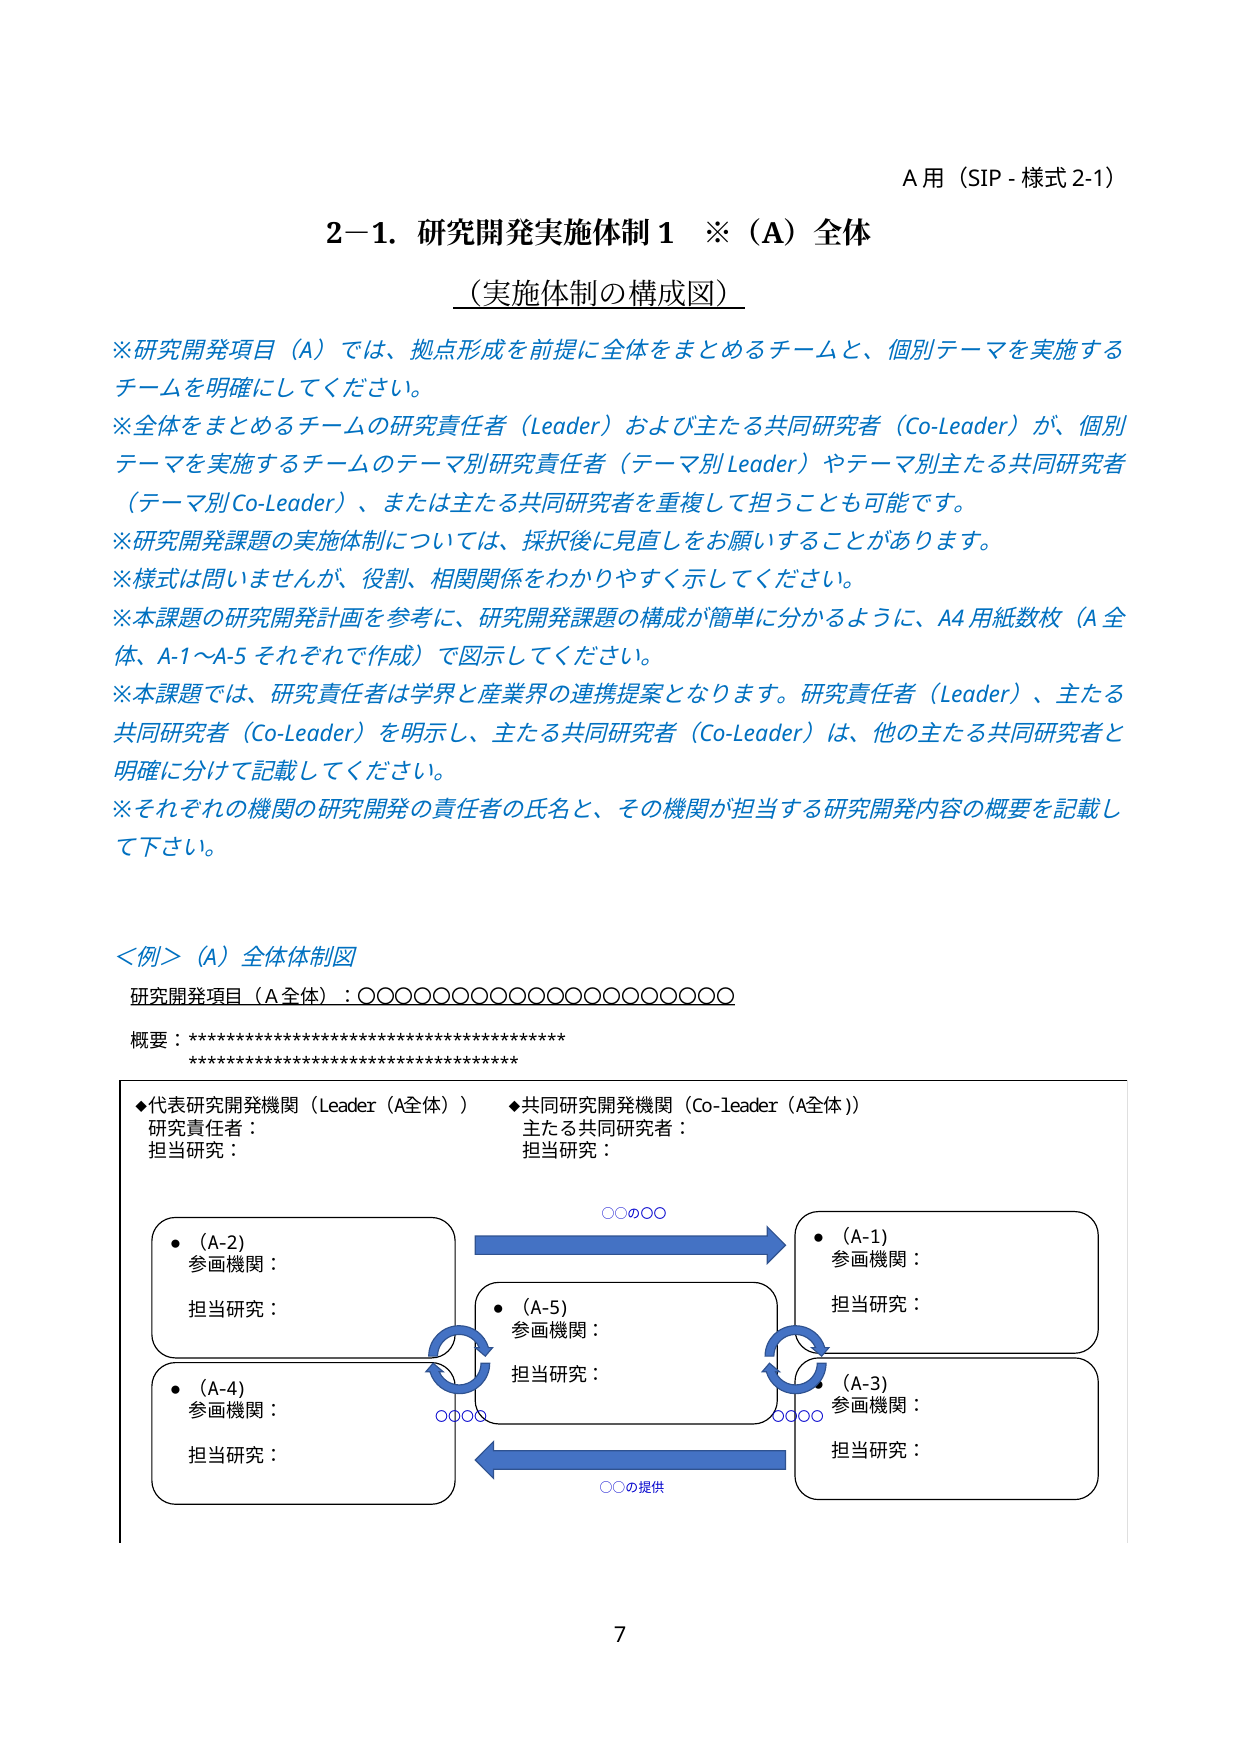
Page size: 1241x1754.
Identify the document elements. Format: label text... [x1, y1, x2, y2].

text A用（SIP - 様式2-1） [112, 159, 1128, 193]
text 2－1．研究開発実施体制 1 ※（A）全体 [112, 210, 1085, 252]
text ※全体をまとめるチームの研究責任者（Leader）および主たる共同研究者（Co-Leader）が、個別テーマを実施するチームのテーマ別研究責任者（テーマ別Leader）やテーマ別主たる共同研究者（テーマ別Co-Leader）、または主たる共同研究者を重複して担うことも可能です。 [112, 408, 1127, 518]
text （実施体制の構成図） [112, 271, 1085, 313]
text ※研究開発項目（A）では、拠点形成を前提に全体をまとめるチームと、個別テーマを実施するチームを明確にしてください。 [112, 332, 1127, 403]
text ※本課題では、研究責任者は学界と産業界の連携提案となります。研究責任者（Leader）、主たる共同研究者（Co-Leader）を明示し、主たる共同研究者（Co-Leader）は、他の主たる共同研究者と明確に分けて記載してください。 [112, 676, 1127, 786]
text ※様式は問いませんが、役割、相関関係をわかりやすく示してください。 [112, 561, 1127, 594]
text ※研究開発課題の実施体制については、採択後に見直しをお願いすることがあります。 [112, 523, 1127, 556]
text ※それぞれの機関の研究開発の責任者の氏名と、その機関が担当する研究開発内容の概要を記載して下さい。 [112, 791, 1127, 862]
text ※本課題の研究開発計画を参考に、研究開発課題の構成が簡単に分かるように、A4用紙数枚（A全体、A-1～A-5それぞれで作成）で図示してください。 [112, 599, 1127, 671]
text ＜例＞（A）全体体制図 [112, 939, 1127, 972]
